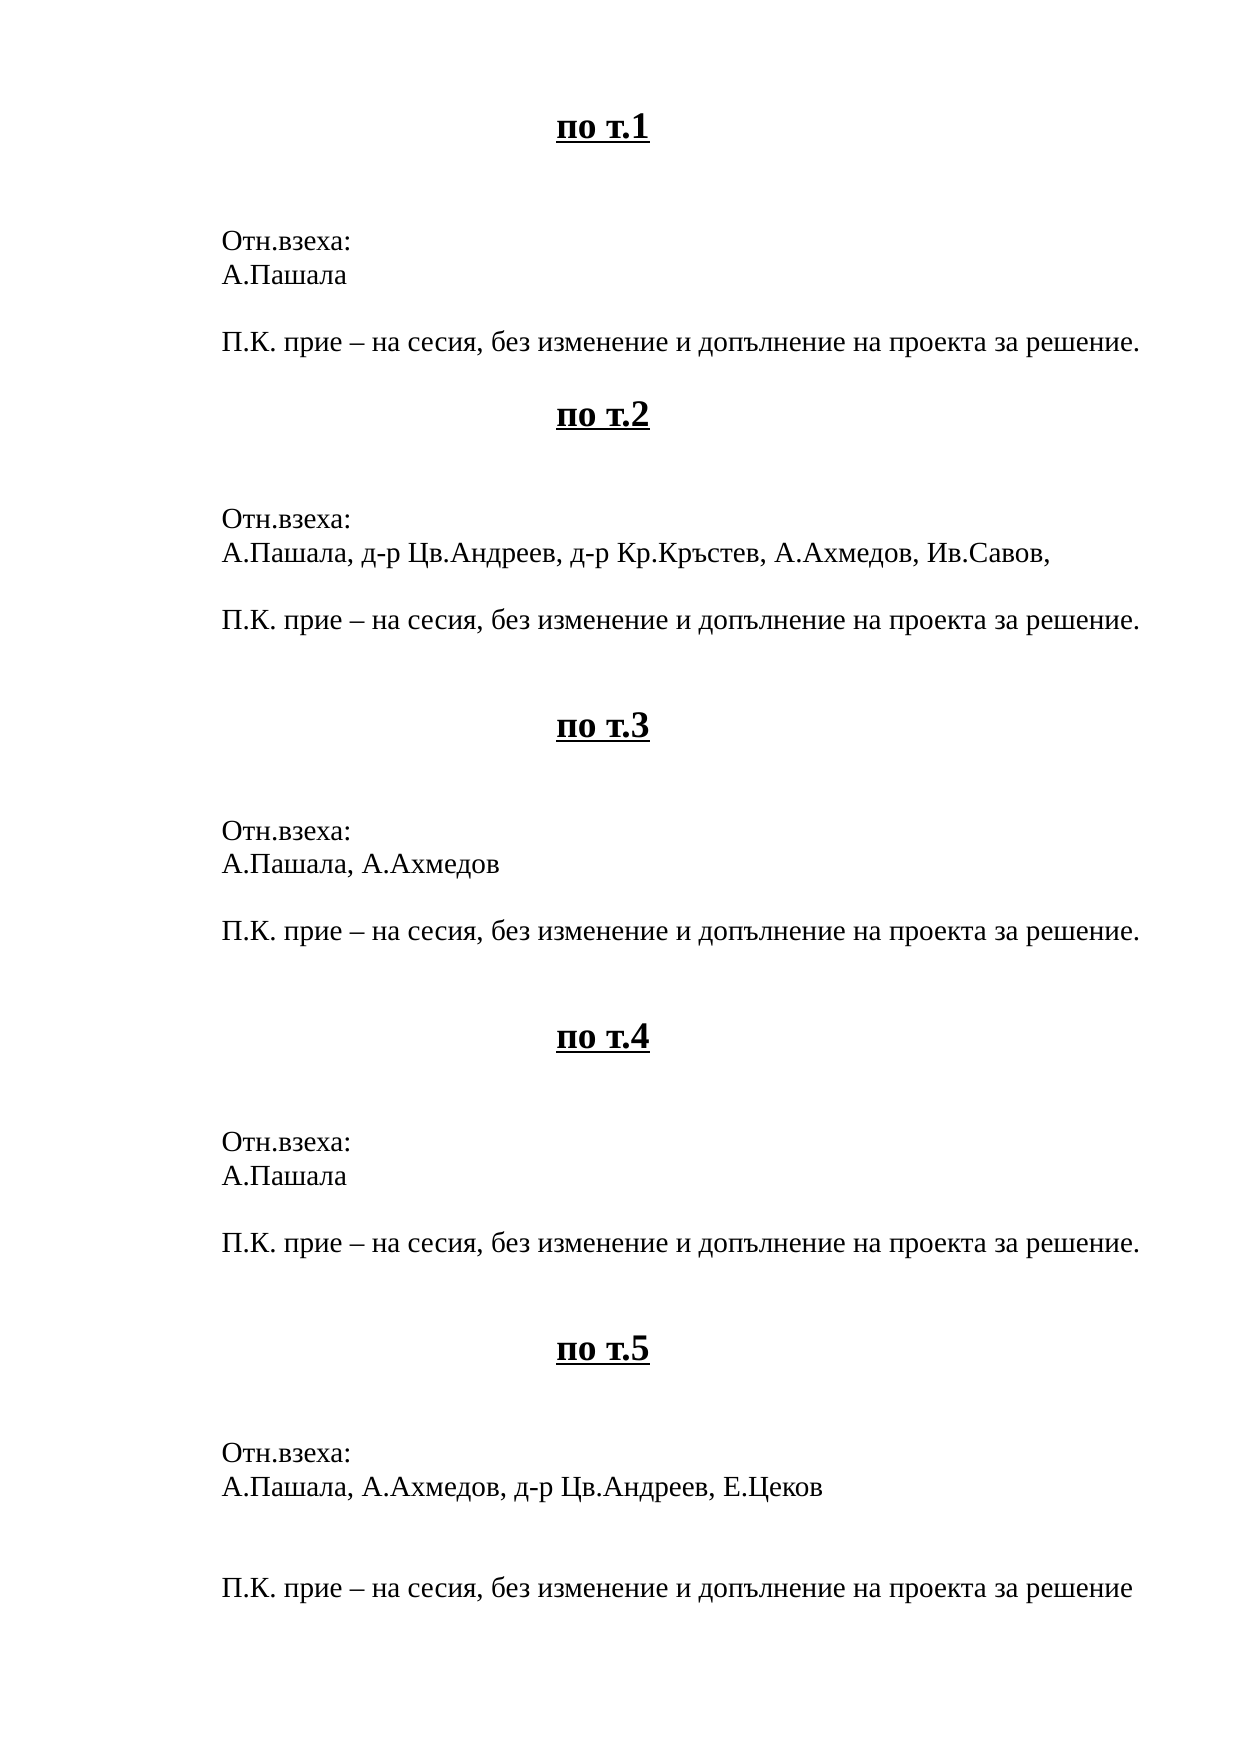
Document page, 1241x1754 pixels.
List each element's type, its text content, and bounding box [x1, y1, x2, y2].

text Отн.взеха: [148, 501, 1152, 535]
text по т.1 [148, 103, 1152, 147]
text П.К. прие – на сесия, без изменение и допълнение на проекта за решение. [148, 913, 1152, 947]
text П.К. прие – на сесия, без изменение и допълнение на проекта за решение [148, 1570, 1152, 1603]
text по т.3 [148, 702, 1152, 746]
text А.Пашала, д-р Цв.Андреев, д-р Кр.Кръстев, А.Ахмедов, Ив.Савов, [148, 535, 1152, 568]
text Отн.взеха: [148, 813, 1152, 846]
text А.Пашала [148, 257, 1152, 290]
text Отн.взеха: [148, 1124, 1152, 1158]
text А.Пашала, А.Ахмедов, д-р Цв.Андреев, Е.Цеков [148, 1469, 1152, 1503]
text П.К. прие – на сесия, без изменение и допълнение на проекта за решение. [148, 324, 1152, 357]
text А.Пашала [148, 1158, 1152, 1191]
text А.Пашала, А.Ахмедов [148, 846, 1152, 880]
text Отн.взеха: [148, 223, 1152, 257]
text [148, 1225, 1152, 1258]
text по т.2 [148, 391, 1152, 434]
text Отн.взеха: [148, 1436, 1152, 1469]
text по т.4 [148, 1014, 1152, 1057]
text по т.5 [148, 1325, 1152, 1368]
text П.К. прие – на сесия, без изменение и допълнение на проекта за решение. [148, 602, 1152, 635]
